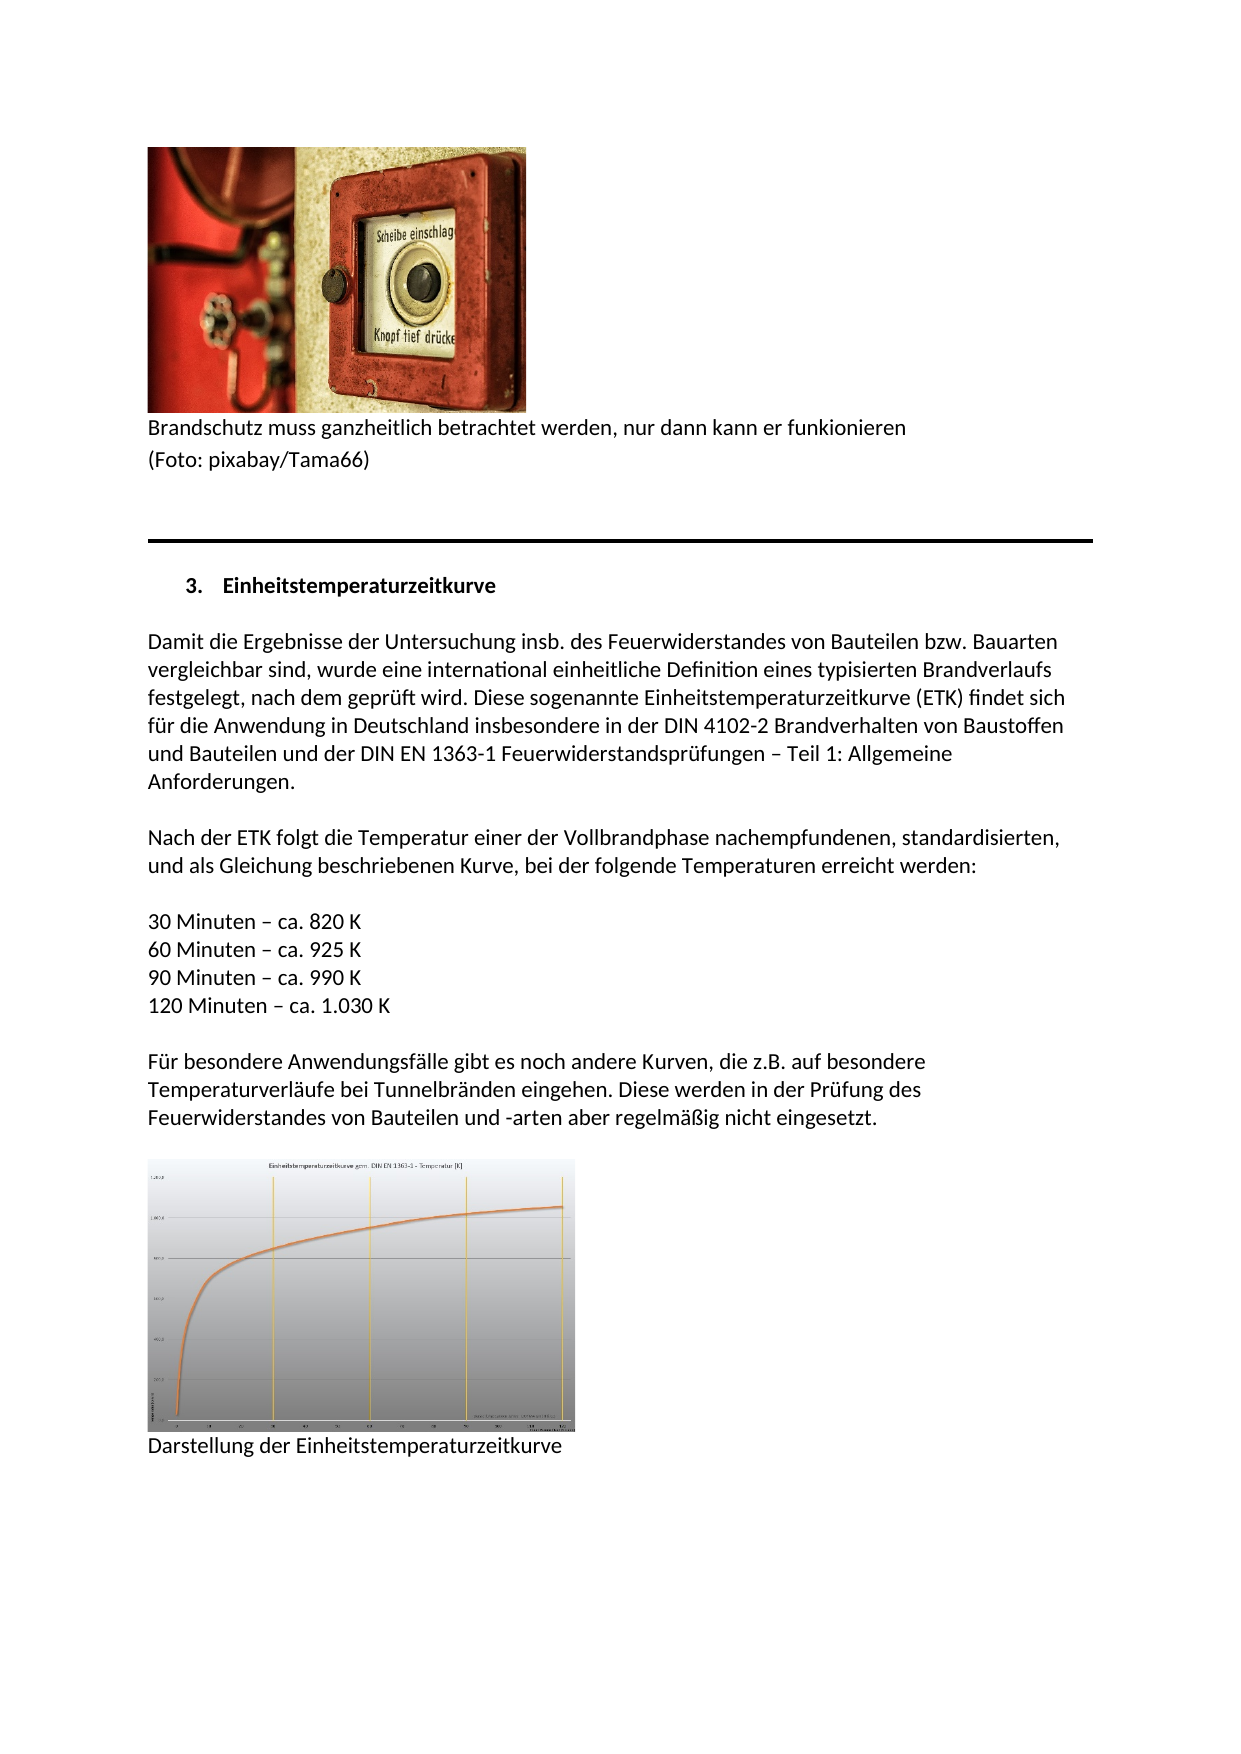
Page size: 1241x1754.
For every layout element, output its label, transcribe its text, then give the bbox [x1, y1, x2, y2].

text 30 Minuten – ca. 820 K [148, 907, 1093, 935]
text Für besondere Anwendungsfälle gibt es noch andere Kurven, die z.B. auf besondere Temperaturverläufe bei Tunnelbränden eingehen. Diese werden in der Prüfung des Feuerwiderstandes von Bauteilen und -arten aber regelmäßig nicht eingesetzt. [148, 1047, 1093, 1131]
text 60 Minuten – ca. 925 K [148, 935, 1093, 963]
text Brandschutz muss ganzheitlich betrachtet werden, nur dann kann er funkionieren [148, 413, 1093, 441]
picture [147, 1159, 576, 1432]
text (Foto: pixabay/Tama66) [148, 445, 1093, 473]
text Damit die Ergebnisse der Untersuchung insb. des Feuerwiderstandes von Bauteilen bzw. Bauarten vergleichbar sind, wurde eine international einheitliche Definition eines typisierten Brandverlaufs festgelegt, nach dem geprüft wird. Diese sogenannte Einheitstemperaturzeitkurve (ETK) findet sich für die Anwendung in Deutschland insbesondere in der DIN 4102-2 Brandverhalten von Baustoffen und Bauteilen und der DIN EN 1363-1 Feuerwiderstandsprüfungen – Teil 1: Allgemeine Anforderungen. [148, 627, 1093, 795]
text Darstellung der Einheitstemperaturzeitkurve [148, 1431, 1093, 1459]
text 90 Minuten – ca. 990 K [148, 963, 1093, 991]
text 120 Minuten – ca. 1.030 K [148, 991, 1093, 1019]
text Nach der ETK folgt die Temperatur einer der Vollbrandphase nachempfundenen, standardisierten, und als Gleichung beschriebenen Kurve, bei der folgende Temperaturen erreicht werden: [148, 823, 1093, 879]
list Einheitstemperaturzeitkurve [185, 571, 1093, 599]
picture [147, 147, 527, 413]
